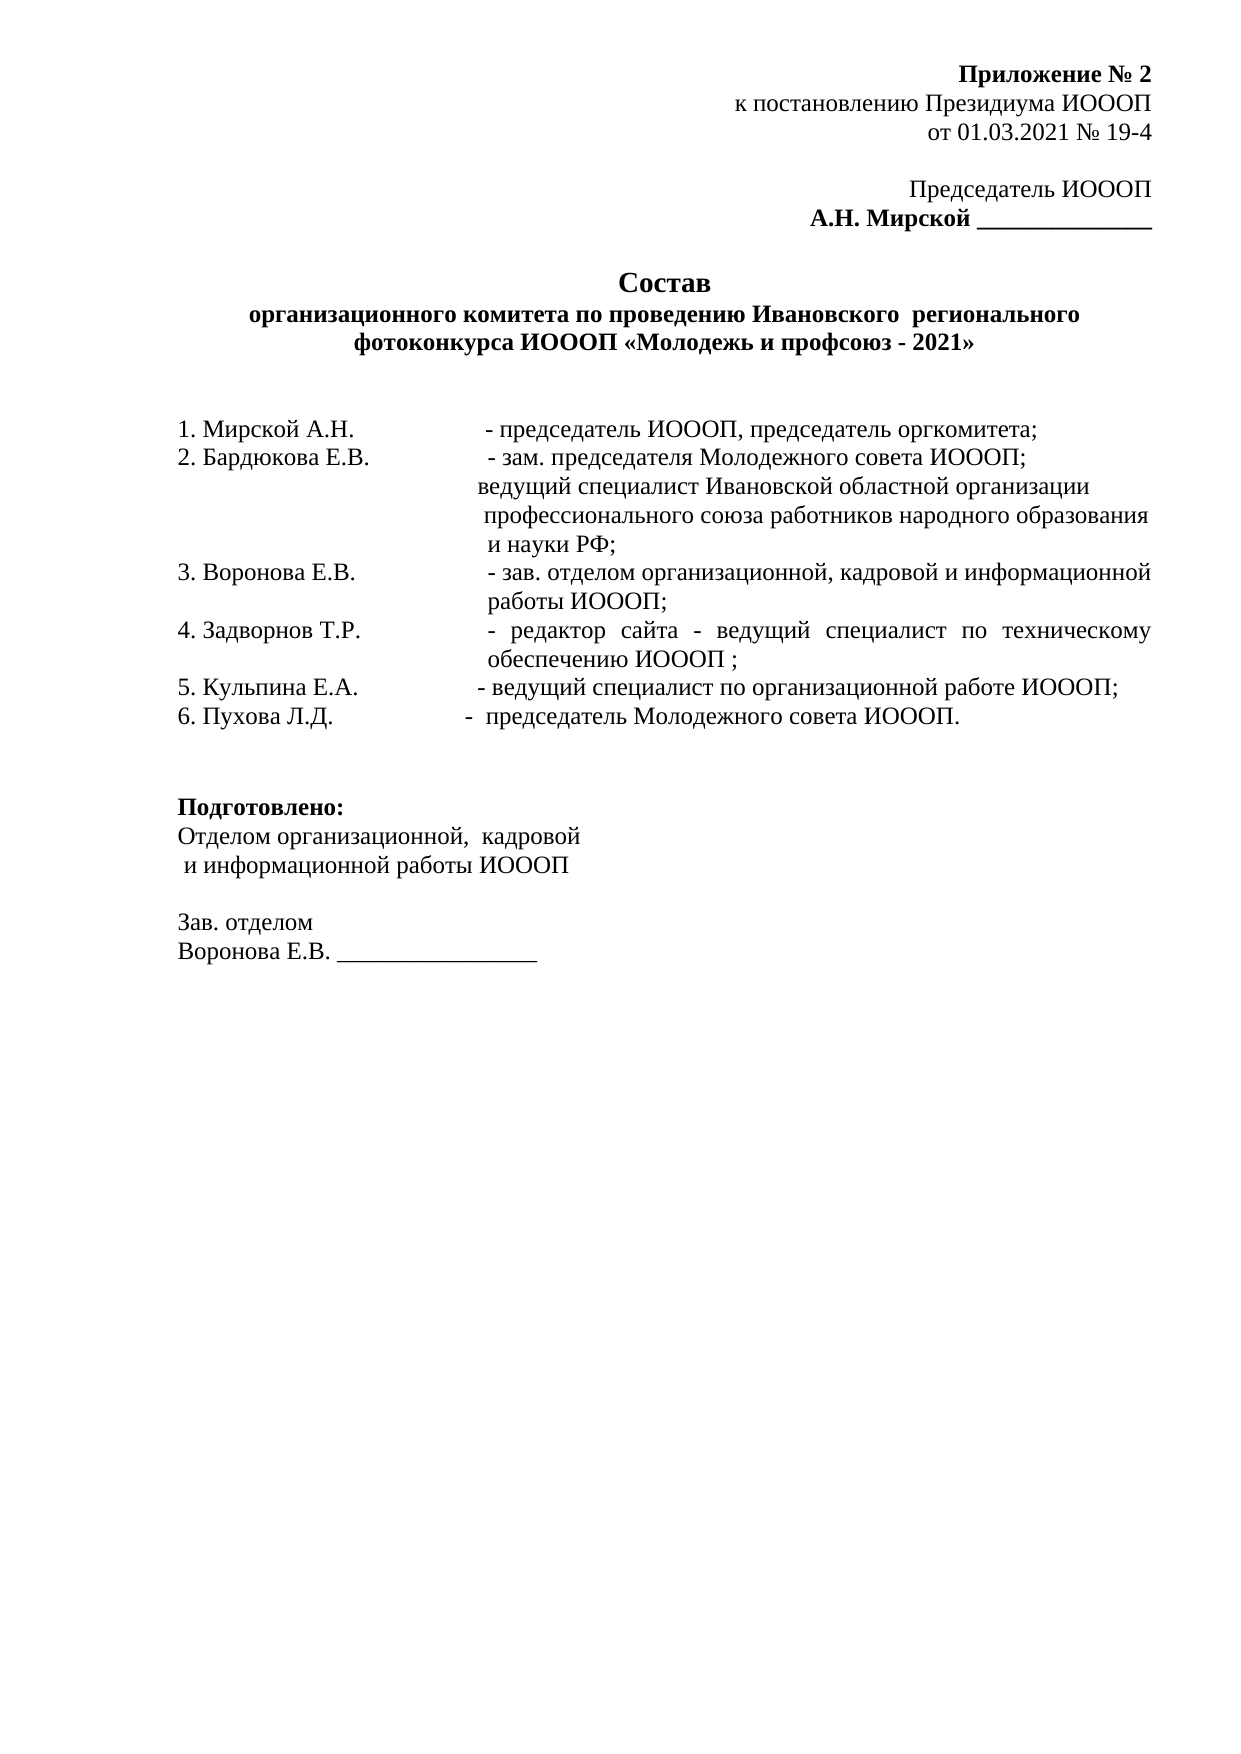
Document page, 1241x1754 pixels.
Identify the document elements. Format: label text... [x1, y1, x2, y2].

text от 01.03.2021 № 19-4 [177, 117, 1152, 145]
text А.Н. Мирской ______________ [177, 203, 1152, 232]
text Состав [177, 265, 1152, 299]
text 2. Бардюкова Е.В. - зам. председателя Молодежного совета ИОООП; [177, 442, 1152, 471]
text к постановлению Президиума ИОООП [177, 88, 1152, 117]
text Воронова Е.В. ________________ [177, 936, 1152, 965]
text Председатель ИОООП [177, 174, 1152, 203]
text ведущий специалист Ивановской областной организации [177, 471, 1152, 500]
text 3. Воронова Е.В. - зав. отделом организационной, кадровой и информационной работы ИОООП; [177, 557, 1152, 615]
text Подготовлено: [177, 792, 1152, 821]
text 6. Пухова Л.Д. - председатель Молодежного совета ИОООП. [177, 701, 1152, 730]
text организационного комитета по проведению Ивановского регионального [177, 299, 1152, 327]
text 5. Кульпина Е.А. - ведущий специалист по организационной работе ИОООП; [177, 672, 1152, 701]
text 1. Мирской А.Н. - председатель ИОООП, председатель оргкомитета; [177, 414, 1152, 442]
text 4. Задворнов Т.Р. - редактор сайта - ведущий специалист по техническому обеспечению ИОООП ; [177, 615, 1152, 672]
text фотоконкурса ИОООП «Молодежь и профсоюз - 2021» [177, 327, 1152, 356]
text и информационной работы ИОООП [177, 850, 1152, 878]
text Зав. отделом [177, 907, 1152, 936]
text профессионального союза работников народного образования и науки РФ; [177, 500, 1152, 557]
text Отделом организационной, кадровой [177, 821, 1152, 850]
text Приложение № 2 [177, 59, 1152, 88]
